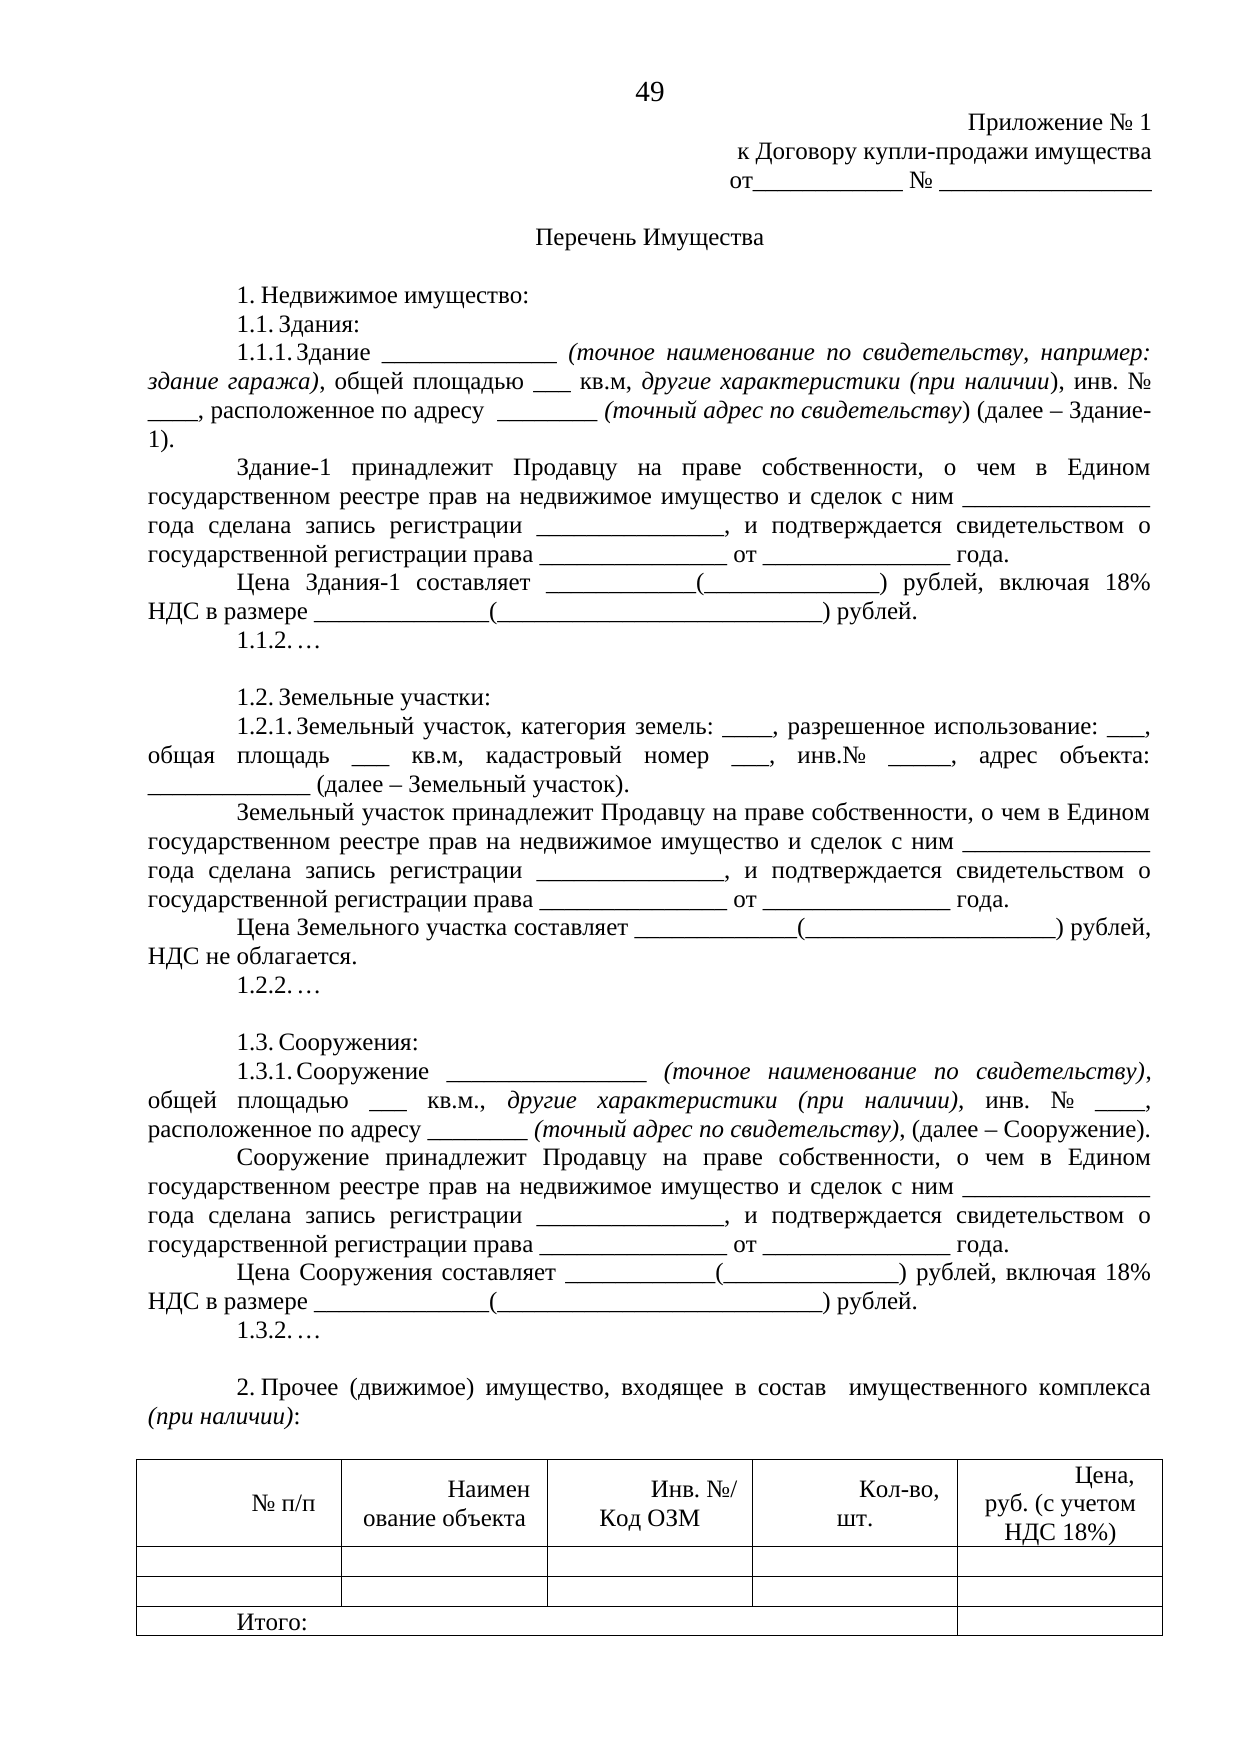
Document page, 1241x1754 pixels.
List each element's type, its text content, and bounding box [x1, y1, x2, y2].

table_cell [958, 1607, 1162, 1635]
list Недвижимое имущество: [148, 280, 1152, 309]
text Цена Здания-1 составляет ____________(______________) рублей, включая 18% НДС в размере ______________(__________________________) рублей. [148, 567, 1152, 625]
text от____________ № _________________ [148, 165, 1152, 194]
list Земельный участок, категория земель: ____, разрешенное использование: ___, общая площадь ___ кв.м, кадастровый номер ___, инв.№ _____, адрес объекта: _____________ (далее – Земельный участок). [148, 711, 1152, 797]
list … [148, 625, 1152, 654]
list Прочее (движимое) имущество, входящее в состав имущественного комплекса (при наличии): [148, 1372, 1152, 1430]
table_header № п/п [137, 1460, 341, 1546]
table_cell [137, 1547, 341, 1576]
table_cell Итого: [137, 1607, 957, 1635]
list Здание ______________ (точное наименование по свидетельству, например: здание гаража), общей площадью ___ кв.м, другие характеристики (при наличии), инв. № ____, расположенное по адресу ________ (точный адрес по свидетельству) (далее – Здание-1). [148, 337, 1152, 452]
table_cell [137, 1577, 341, 1606]
table_cell [958, 1547, 1162, 1576]
table_cell [548, 1577, 752, 1606]
text Здание-1 принадлежит Продавцу на праве собственности, о чем в Едином государственном реестре прав на недвижимое имущество и сделок с ним _______________ года сделана запись регистрации _______________, и подтверждается свидетельством о государственной регистрации права _______________ от _______________ года. [148, 452, 1152, 567]
list Здания: [148, 309, 1152, 337]
table_cell [753, 1577, 957, 1606]
text Приложение № 1 [148, 107, 1152, 136]
table_cell [548, 1547, 752, 1576]
table_header Наименование объекта [342, 1460, 547, 1546]
table_header Инв. №/ Код ОЗМ [548, 1460, 752, 1546]
text к Договору купли-продажи имущества [148, 136, 1152, 165]
list Сооружения: [148, 1027, 1152, 1056]
text Перечень Имущества [148, 222, 1152, 251]
table_cell [958, 1577, 1162, 1606]
list Земельные участки: [148, 682, 1152, 711]
table_header Цена, руб. (с учетом НДС 18%) [958, 1460, 1162, 1546]
text Земельный участок принадлежит Продавцу на праве собственности, о чем в Едином государственном реестре прав на недвижимое имущество и сделок с ним _______________ года сделана запись регистрации _______________, и подтверждается свидетельством о государственной регистрации права _______________ от _______________ года. [148, 797, 1152, 912]
list … [148, 1315, 1152, 1344]
table_header Кол-во, шт. [753, 1460, 957, 1546]
text Сооружение принадлежит Продавцу на праве собственности, о чем в Едином государственном реестре прав на недвижимое имущество и сделок с ним _______________ года сделана запись регистрации _______________, и подтверждается свидетельством о государственной регистрации права _______________ от _______________ года. [148, 1142, 1152, 1257]
text Цена Земельного участка составляет _____________(____________________) рублей, НДС не облагается. [148, 912, 1152, 970]
list Сооружение ________________ (точное наименование по свидетельству), общей площадью ___ кв.м., другие характеристики (при наличии), инв. № ____, расположенное по адресу ________ (точный адрес по свидетельству), (далее – Сооружение). [148, 1056, 1152, 1142]
table_cell [753, 1547, 957, 1576]
table_cell [342, 1547, 547, 1576]
list … [148, 970, 1152, 999]
table_cell [342, 1577, 547, 1606]
text Цена Сооружения составляет ____________(______________) рублей, включая 18% НДС в размере ______________(__________________________) рублей. [148, 1257, 1152, 1315]
